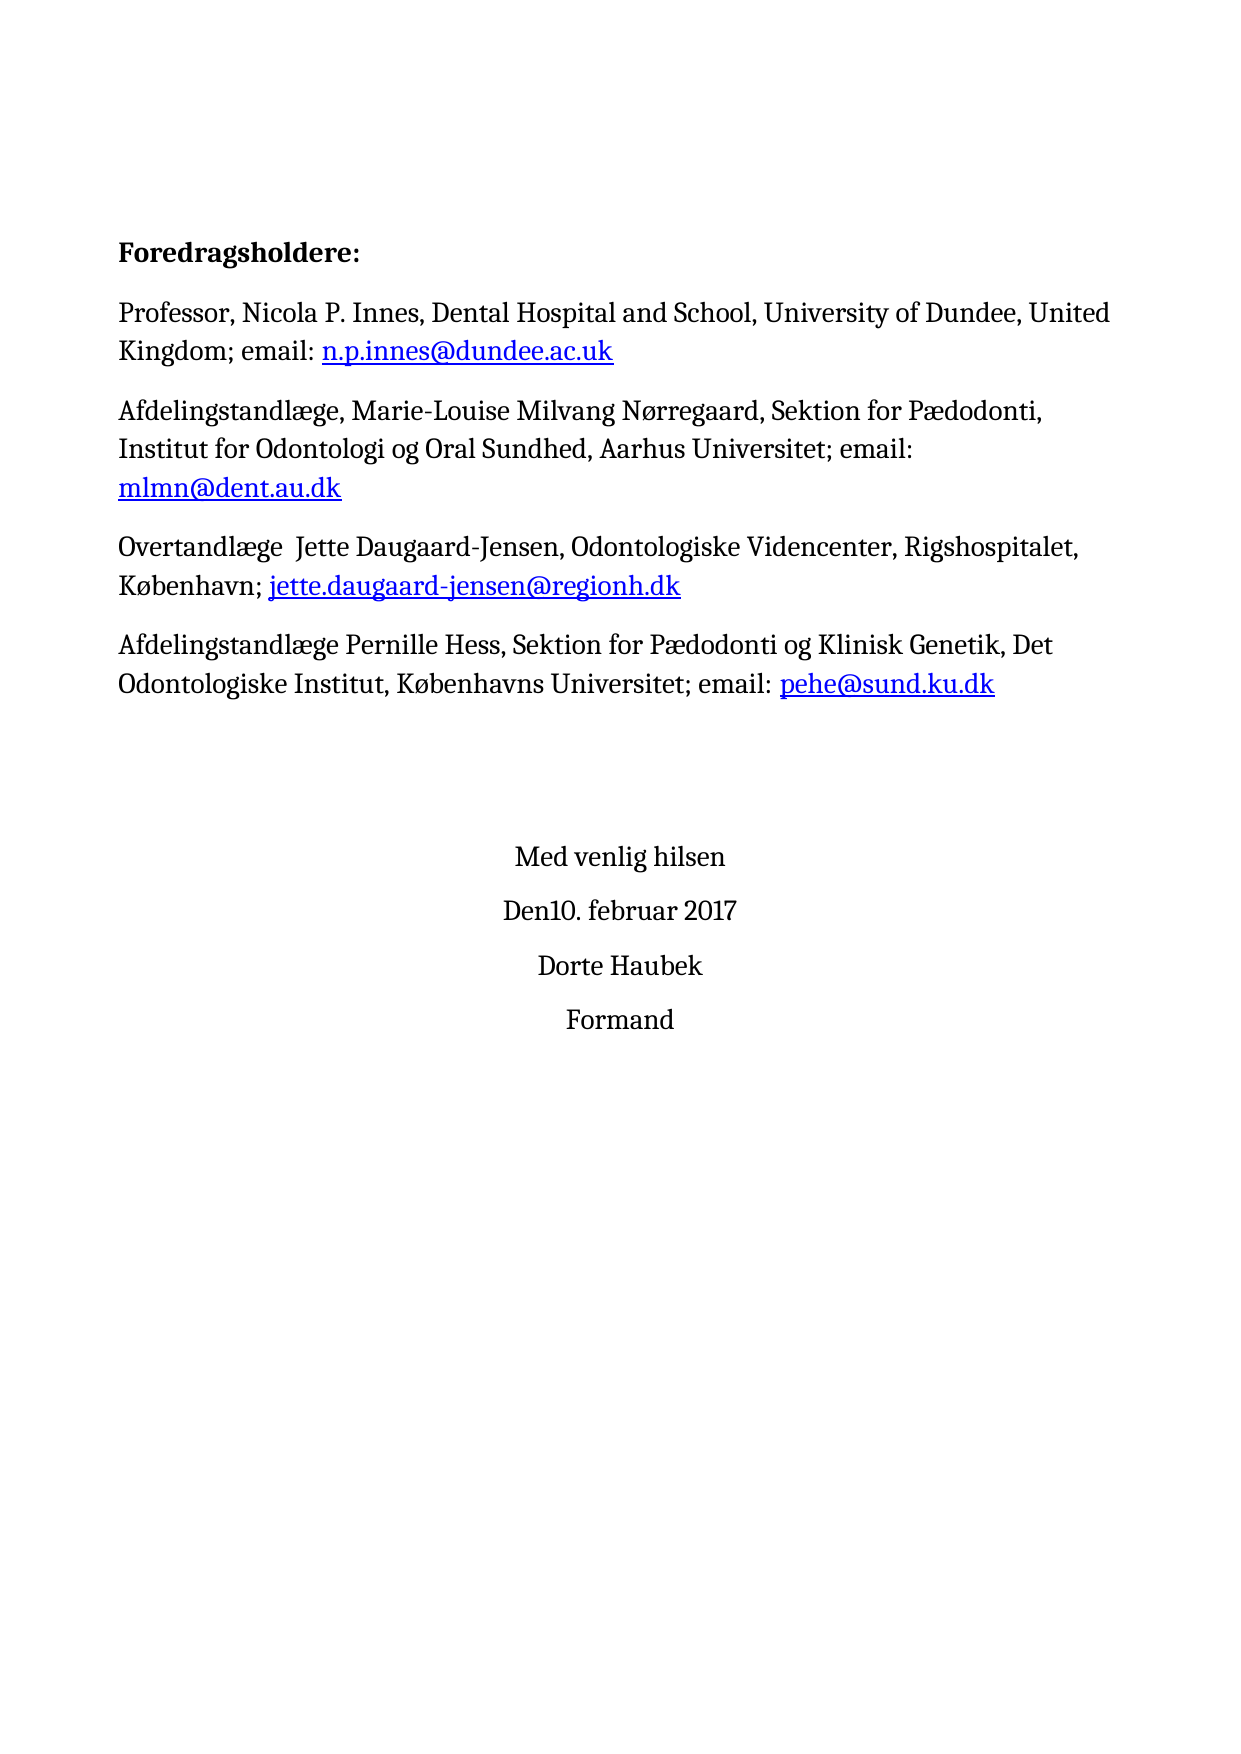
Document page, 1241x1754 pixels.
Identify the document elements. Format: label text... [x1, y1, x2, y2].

text Professor, Nicola P. Innes, Dental Hospital and School, University of Dundee, United Kingdom; email: n.p.innes@dundee.ac.uk [118, 296, 1122, 368]
text Den10. februar 2017 [118, 894, 1122, 928]
text Foredragsholdere: [118, 237, 1122, 270]
text Afdelingstandlæge Pernille Hess, Sektion for Pædodonti og Klinisk Genetik, Det Odontologiske Institut, Københavns Universitet; email: pehe@sund.ku.dk [118, 628, 1122, 700]
text Dorte Haubek [118, 949, 1122, 982]
text Med venlig hilsen [118, 840, 1122, 873]
text Overtandlæge Jette Daugaard-Jensen, Odontologiske Videncenter, Rigshospitalet, København; jette.daugaard-jensen@regionh.dk [118, 530, 1122, 602]
text Afdelingstandlæge, Marie-Louise Milvang Nørregaard, Sektion for Pædodonti, Institut for Odontologi og Oral Sundhed, Aarhus Universitet; email: mlmn@dent.au.dk [118, 394, 1122, 504]
text Formand [118, 1003, 1122, 1037]
